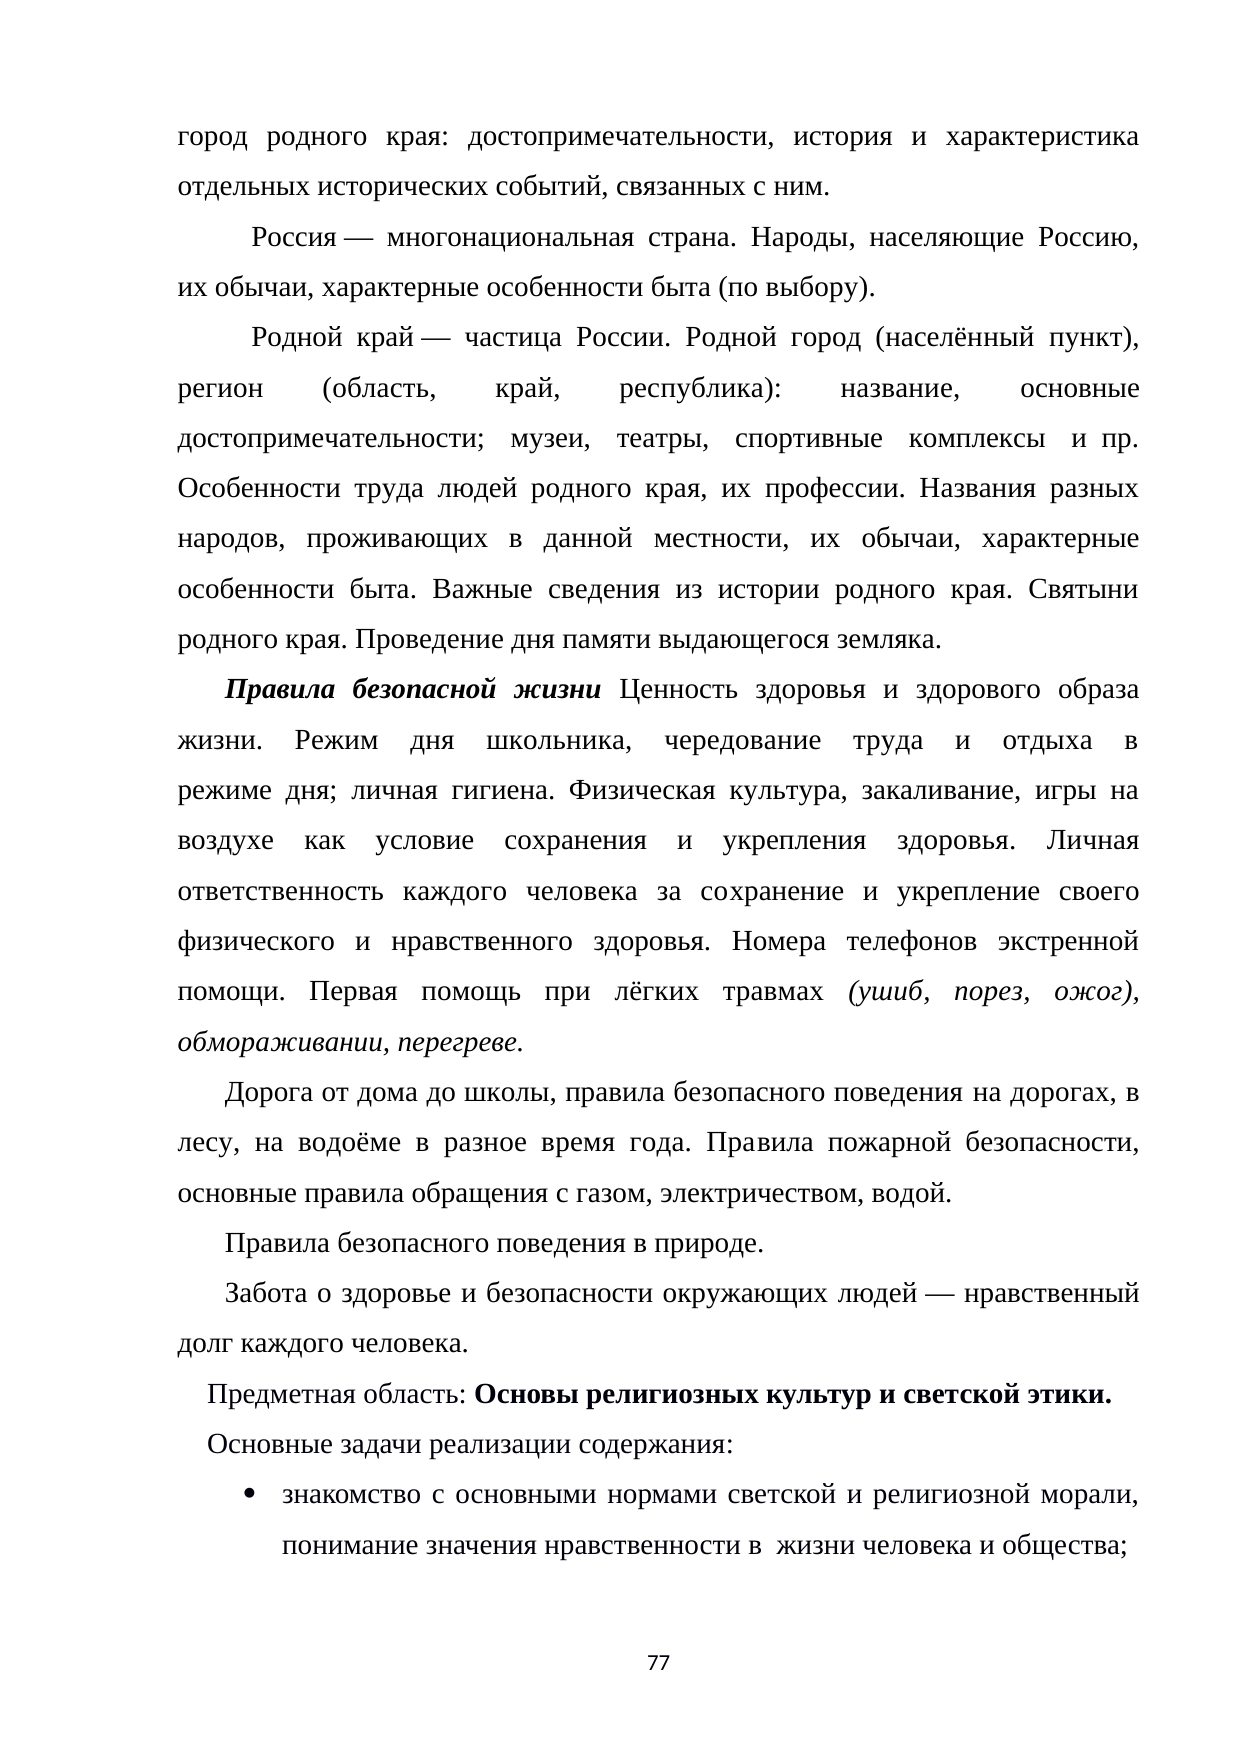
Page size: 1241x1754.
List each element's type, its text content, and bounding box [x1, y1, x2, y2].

text Россия — многонациональная страна. Народы, населяющие Россию, их обычаи, характерные особенности быта (по выбору). [177, 219, 1140, 303]
text Дорога от дома до школы, правила безопасного поведения на дорогах, в лесу, на водоёме в разное время года. Правила пожарной безопасности, основные правила обращения с газом, электричеством, водой. [177, 1074, 1140, 1208]
text Правила безопасного поведения в природе. [177, 1225, 1140, 1258]
text Основные задачи реализации содержания: [177, 1426, 1140, 1460]
text Родной край — частица России. Родной город (населённый пункт), регион (область, край, республика): название, основные достопримечательности; музеи, театры, спортивные комплексы и пр. Особенности труда людей родного края, их профессии. Названия разных народов, проживающих в данной местности, их обычаи, характерные особенности быта. Важные сведения из истории родного края. Святыни родного края. Проведение дня памяти выдающегося земляка. [177, 319, 1140, 655]
text Предметная область: Основы религиозных культур и светской этики. [177, 1376, 1140, 1409]
text Правила безопасной жизни Ценность здоровья и здорового образа жизни. Режим дня школьника, чередование труда и отдыха в режиме дня; личная гигиена. Физическая культура, закаливание, игры на воздухе как условие сохранения и укрепления здоровья. Личная ответственность каждого человека за сохранение и укрепление своего физического и нравственного здоровья. Номера телефонов экстренной помощи. Первая помощь при лёгких травмах (ушиб, порез, ожог), обмораживании, перегреве. [177, 672, 1140, 1057]
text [177, 118, 1140, 202]
list знакомство с основными нормами светской и религиозной морали, понимание значения нравственности в жизни человека и общества; [244, 1477, 1140, 1561]
text Забота о здоровье и безопасности окружающих людей — нравственный долг каждого человека. [177, 1275, 1140, 1359]
